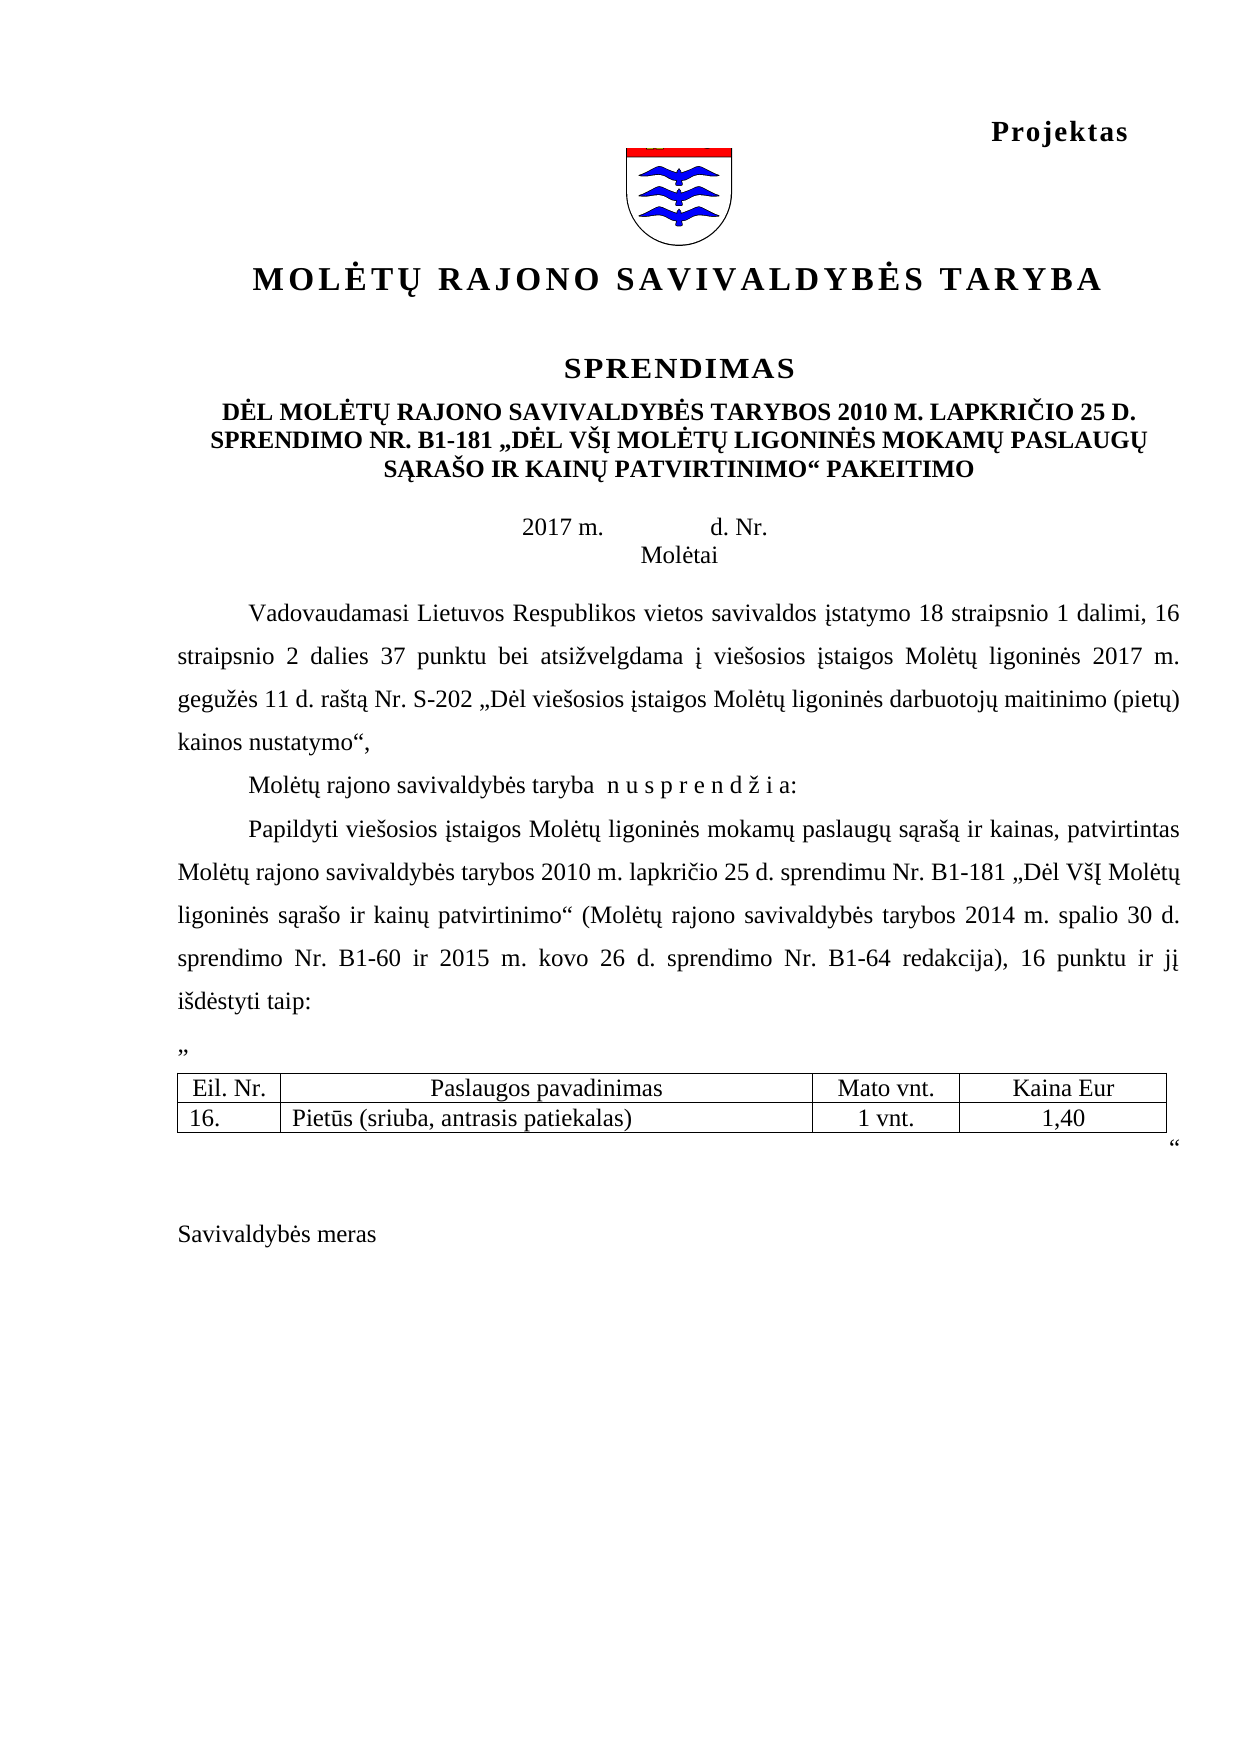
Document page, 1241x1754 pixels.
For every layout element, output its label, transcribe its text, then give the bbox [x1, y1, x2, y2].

table_header Kaina Eur [960, 1074, 1166, 1102]
text SPRENDIMAS [177, 351, 1181, 384]
text Molėtų rajono savivaldybės taryba n u s p r e n d ž i a: [177, 771, 1181, 799]
table_header Mato vnt. [813, 1074, 959, 1102]
text Molėtai [177, 541, 1181, 569]
text Vadovaudamasi Lietuvos Respublikos vietos savivaldos įstatymo 18 straipsnio 1 dalimi, 16 straipsnio 2 dalies 37 punktu bei atsižvelgdama į viešosios įstaigos Molėtų ligoninės 2017 m. gegužės 11 d. raštą Nr. S-202 „Dėl viešosios įstaigos Molėtų ligoninės darbuotojų maitinimo (pietų) kainos nustatymo“, [177, 598, 1181, 756]
text „ [177, 1029, 1181, 1058]
table_cell 16. [178, 1103, 280, 1132]
text 2017 m. d. Nr. [177, 512, 1181, 541]
table_cell Pietūs (sriuba, antrasis patiekalas) [281, 1103, 812, 1132]
text Papildyti viešosios įstaigos Molėtų ligoninės mokamų paslaugų sąrašą ir kainas, patvirtintas Molėtų rajono savivaldybės tarybos 2010 m. lapkričio 25 d. sprendimu Nr. B1-181 „Dėl VšĮ Molėtų ligoninės sąrašo ir kainų patvirtinimo“ (Molėtų rajono savivaldybės tarybos 2014 m. spalio 30 d. sprendimo Nr. B1-60 ir 2015 m. kovo 26 d. sprendimo Nr. B1-64 redakcija), 16 punktu ir jį išdėstyti taip: [177, 814, 1181, 1015]
text Projektas [552, 114, 1127, 148]
table_cell 1 vnt. [813, 1103, 959, 1132]
text “ [177, 1133, 1181, 1162]
text Savivaldybės meras [177, 1219, 1181, 1248]
text Molėtų rajono savivaldybės taryba [177, 259, 1181, 297]
table_header Paslaugos pavadinimas [281, 1074, 812, 1102]
table_cell 1,40 [960, 1103, 1166, 1132]
table_header Eil. Nr. [178, 1074, 280, 1102]
text Dėl Molėtų rajono savivaldybės tarybos 2010 m. lapkričio 25 d. sprendimo Nr. B1-181 „dĖL VŠĮ MOLĖTŲ LIGONINĖS MOKAMŲ PASLAUGŲ SĄRAŠO IR KAINŲ PATVIRTINIMO“ PAKEITIMO [177, 397, 1181, 512]
